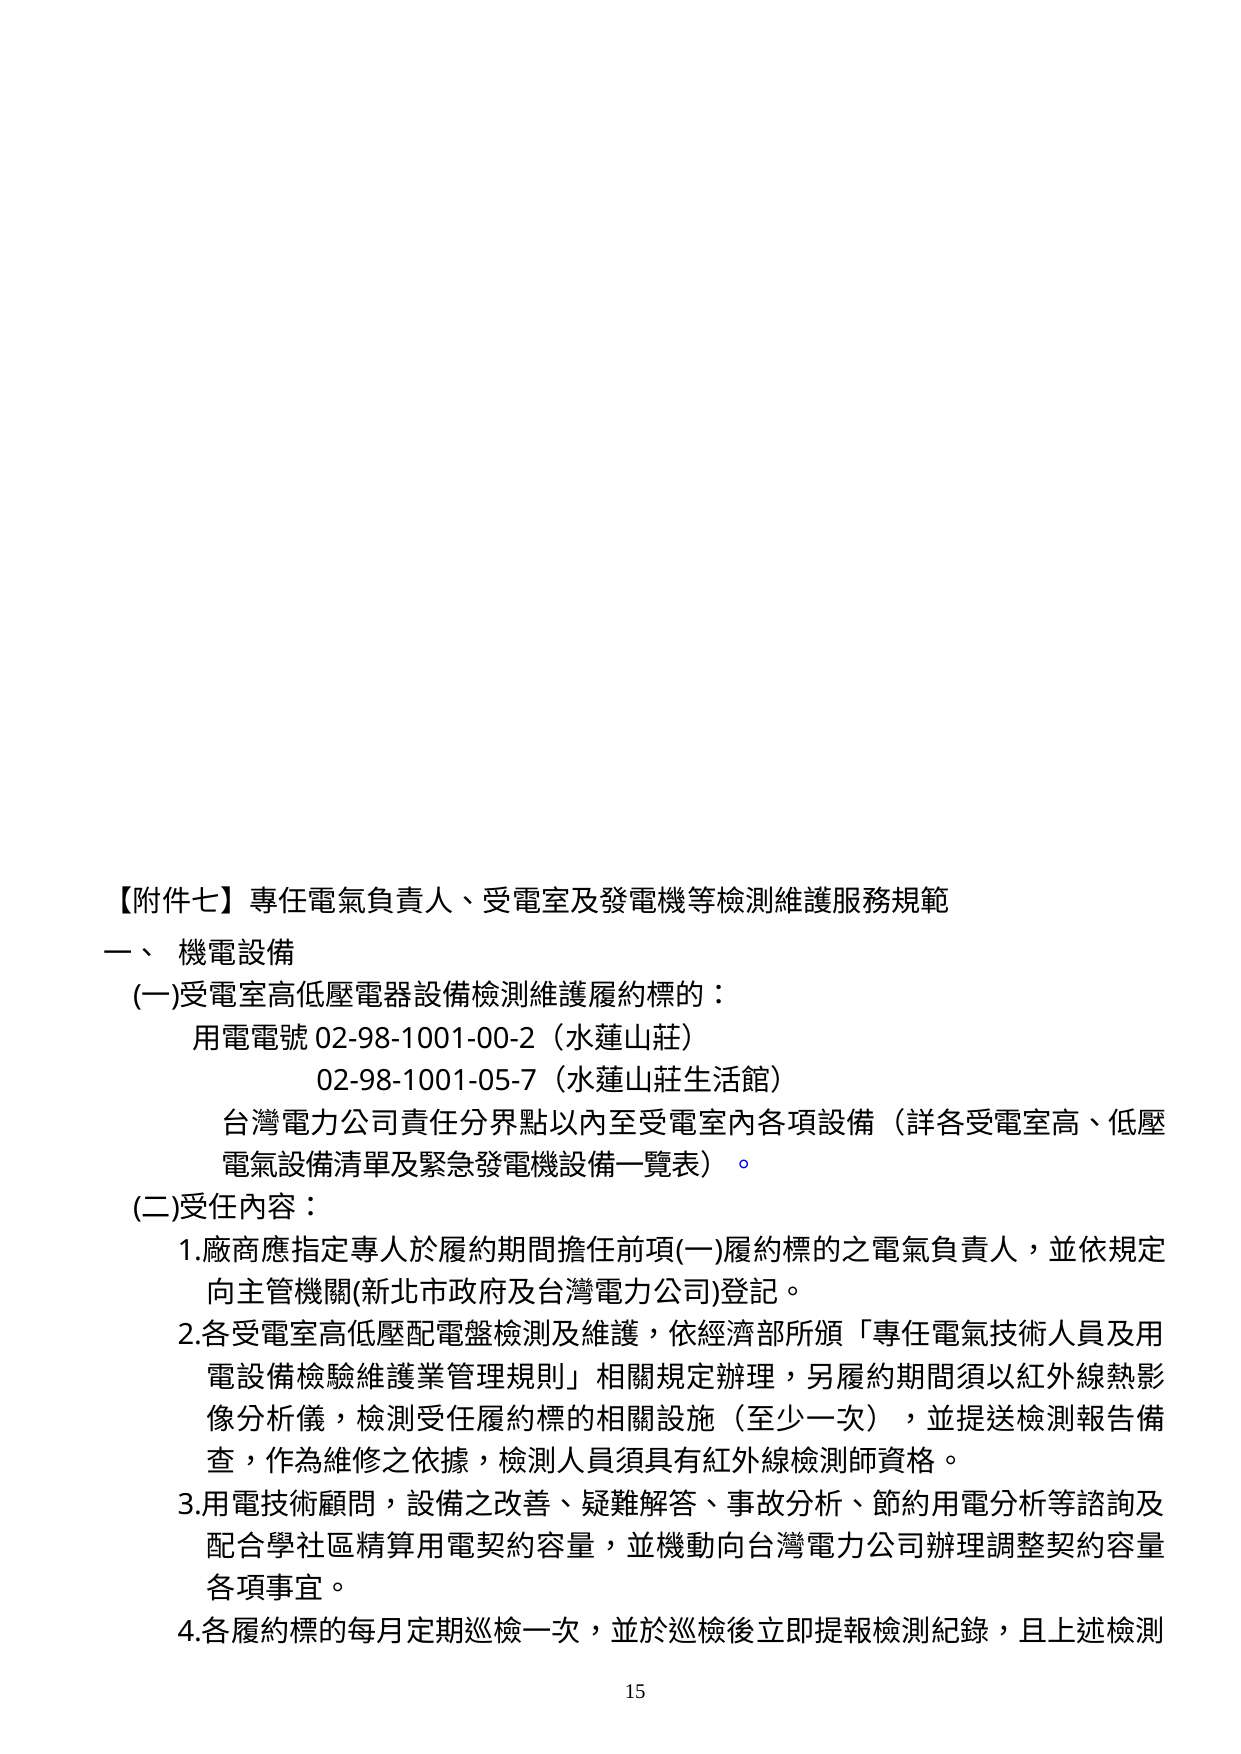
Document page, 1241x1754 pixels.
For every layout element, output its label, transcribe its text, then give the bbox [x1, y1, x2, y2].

text 用電電號02-98-1001-00-2（水蓮山莊） [192, 1014, 1167, 1057]
text 台灣電力公司責任分界點以內至受電室內各項設備（詳各受電室高、低壓電氣設備清單及緊急發電機設備一覽表）。 [221, 1099, 1167, 1184]
text (二)受任內容： [133, 1184, 1167, 1226]
text 3.用電技術顧問，設備之改善、疑難解答、事故分析、節約用電分析等諮詢及配合學社區精算用電契約容量，並機動向台灣電力公司辦理調整契約容量各項事宜。 [177, 1480, 1167, 1607]
text 2.各受電室高低壓配電盤檢測及維護，依經濟部所頒「專任電氣技術人員及用電設備檢驗維護業管理規則」相關規定辦理，另履約期間須以紅外線熱影像分析儀，檢測受任履約標的相關設施（至少一次），並提送檢測報告備查，作為維修之依據，檢測人員須具有紅外線檢測師資格。 [177, 1311, 1167, 1480]
text 1.廠商應指定專人於履約期間擔任前項(一)履約標的之電氣負責人，並依規定向主管機關(新北市政府及台灣電力公司)登記。 [177, 1226, 1167, 1311]
list 機電設備 [103, 930, 1167, 972]
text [177, 1607, 1167, 1649]
text 【附件七】專任電氣負責人、受電室及發電機等檢測維護服務規範 [103, 878, 1171, 920]
text 02-98-1001-05-7（水蓮山莊生活館） [316, 1057, 1167, 1099]
text (一)受電室高低壓電器設備檢測維護履約標的： [133, 972, 1167, 1014]
